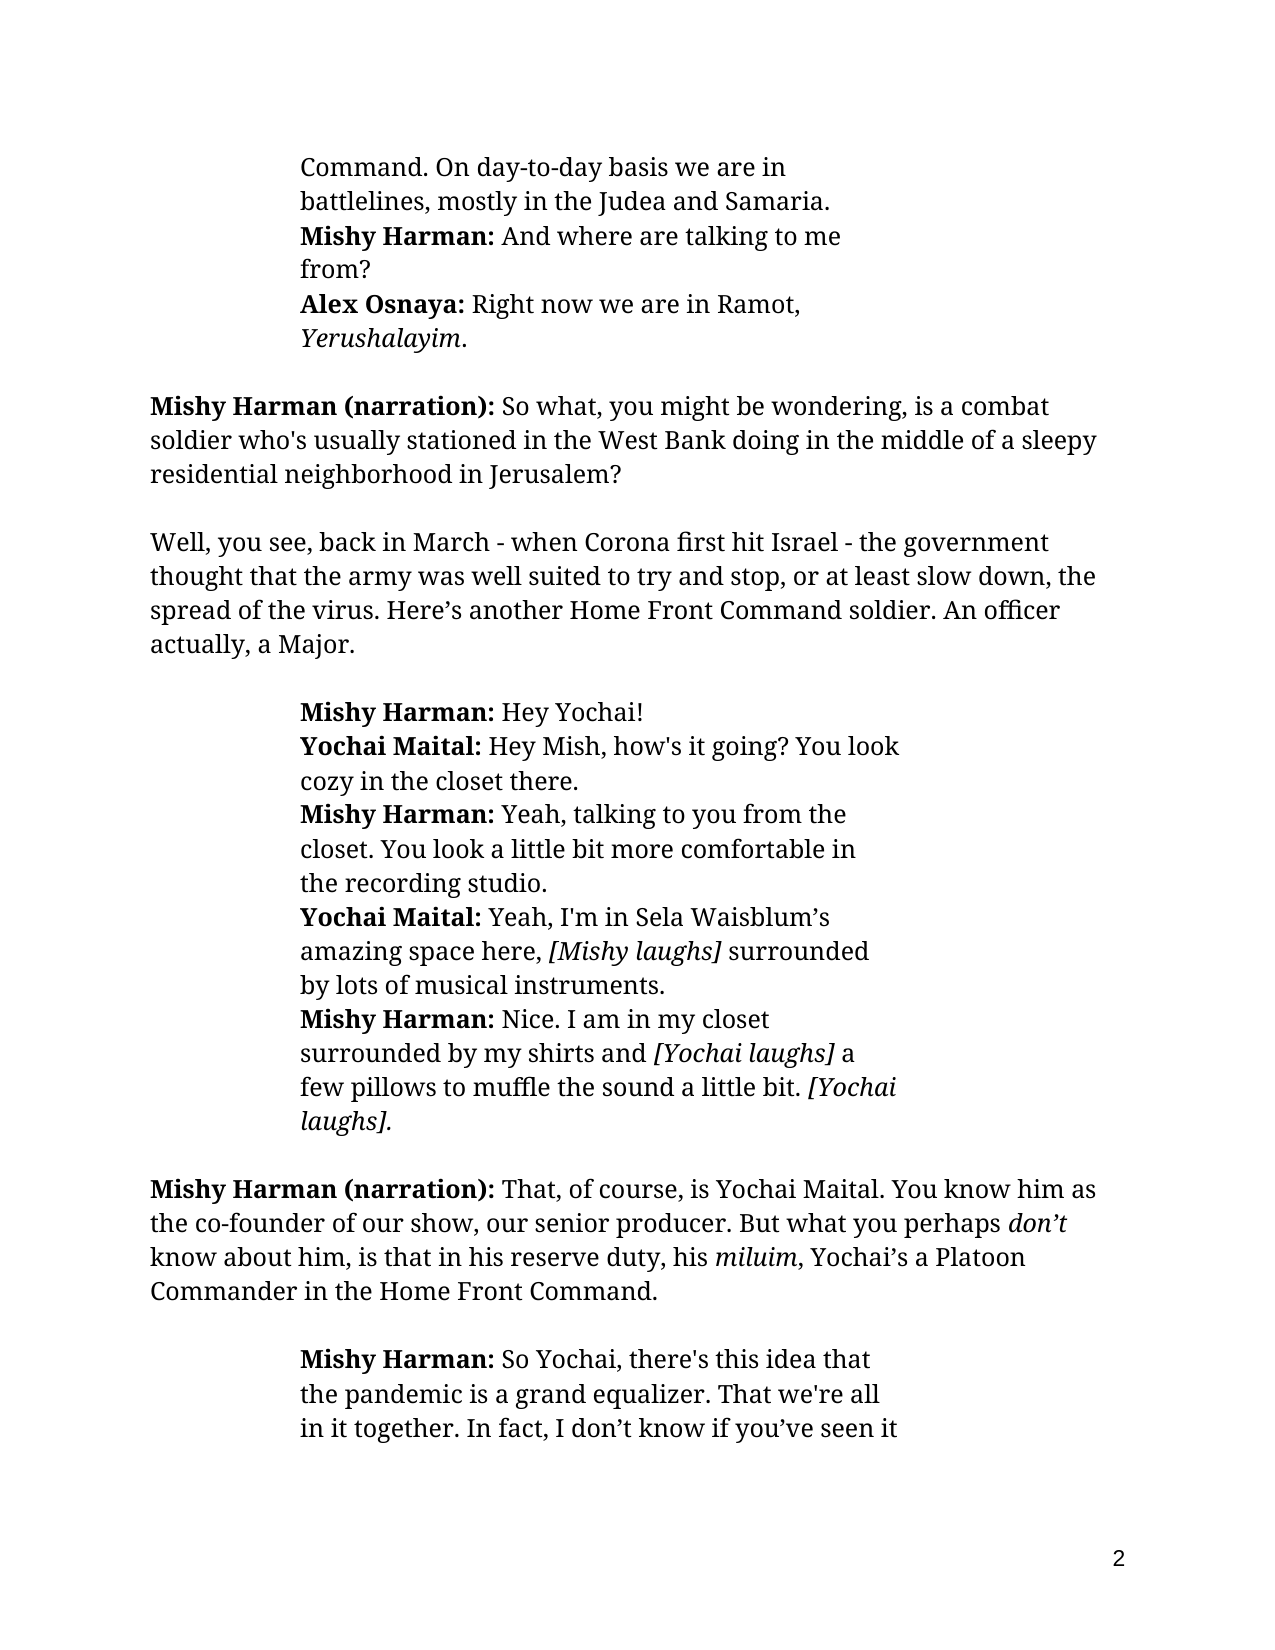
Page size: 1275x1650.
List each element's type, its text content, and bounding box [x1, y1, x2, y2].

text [300, 150, 900, 218]
text Yochai Maital: Yeah, I'm in Sela Waisblum’s amazing space here, [Mishy laughs] surrounded by lots of musical instruments. [300, 899, 900, 1002]
text Mishy Harman (narration): So what, you might be wondering, is a combat soldier who's usually stationed in the West Bank doing in the middle of a sleepy residential neighborhood in Jerusalem? [150, 388, 1125, 491]
text Alex Osnaya: Right now we are in Ramot, Yerushalayim. [300, 286, 900, 354]
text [300, 1342, 900, 1444]
text Mishy Harman: Yeah, talking to you from the closet. You look a little bit more comfortable in the recording studio. [300, 797, 900, 899]
text Well, you see, back in March - when Corona first hit Israel - the government thought that the army was well suited to try and stop, or at least slow down, the spread of the virus. Here’s another Home Front Command soldier. An officer actually, a Major. [150, 525, 1125, 661]
text Mishy Harman (narration): That, of course, is Yochai Maital. You know him as the co-founder of our show, our senior producer. But what you perhaps don’t know about him, is that in his reserve duty, his miluim, Yochai’s a Platoon Commander in the Home Front Command. [150, 1172, 1125, 1308]
text Mishy Harman: And where are talking to me from? [300, 218, 900, 286]
text Mishy Harman: Nice. I am in my closet surrounded by my shirts and [Yochai laughs] a few pillows to muffle the sound a little bit. [Yochai laughs]. [300, 1002, 900, 1138]
text Yochai Maital: Hey Mish, how's it going? You look cozy in the closet there. [300, 729, 900, 797]
text Mishy Harman: Hey Yochai! [300, 695, 900, 729]
